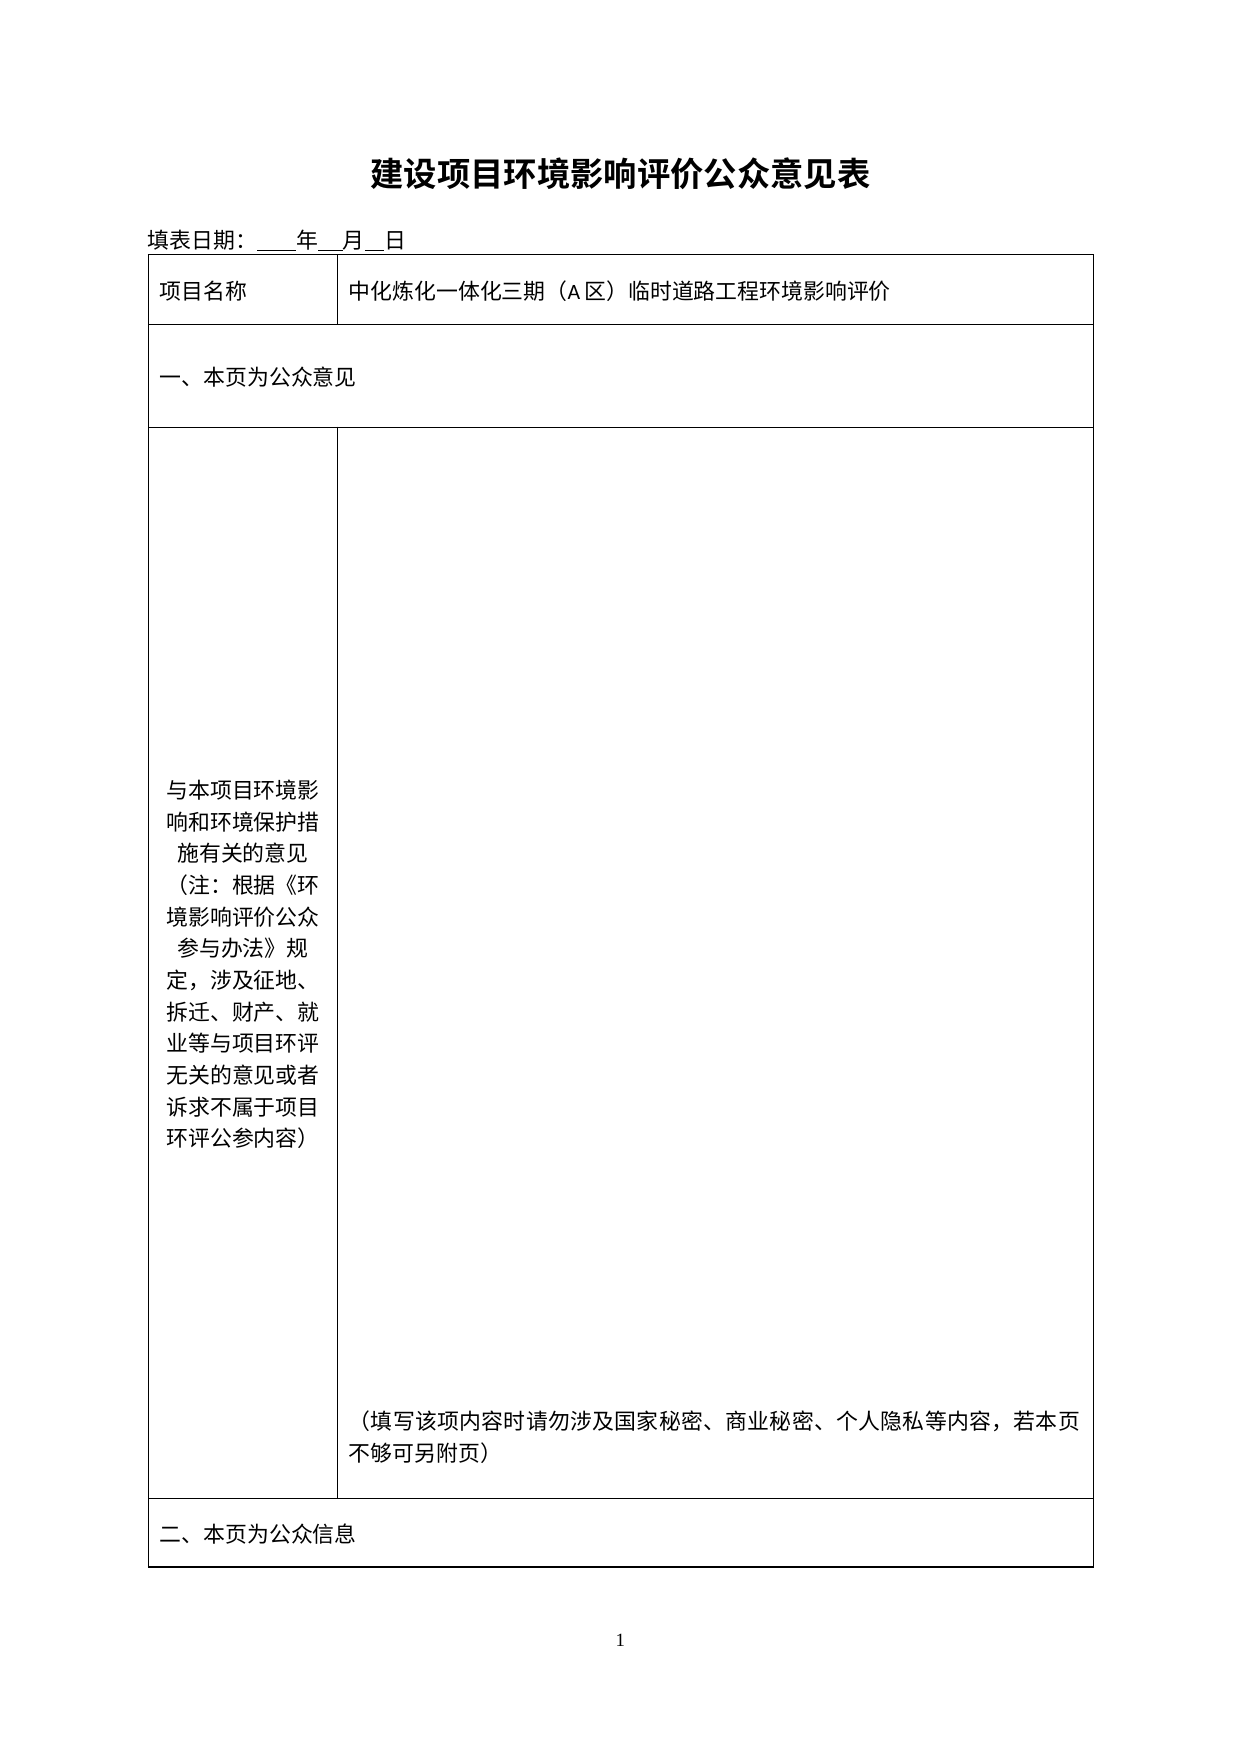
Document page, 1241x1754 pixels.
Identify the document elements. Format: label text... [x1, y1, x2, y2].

table_cell 一、本页为公众意见 [149, 325, 1093, 427]
table_header 项目名称 [149, 255, 337, 324]
text 建设项目环境影响评价公众意见表 [148, 148, 1092, 196]
text 填表日期： 年 月 日 [148, 223, 1092, 254]
table_cell （填写该项内容时请勿涉及国家秘密、商业秘密、个人隐私等内容，若本页不够可另附页） [338, 428, 1093, 1498]
table_cell 与本项目环境影响和环境保护措施有关的意见（注：根据《环境影响评价公众参与办法》规定，涉及征地、拆迁、财产、就业等与项目环评无关的意见或者诉求不属于项目环评公参内容） [149, 428, 337, 1498]
table_header 中化炼化一体化三期（A区）临时道路工程环境影响评价 [338, 255, 1093, 324]
table_cell 本页为公众信息 [149, 1499, 1093, 1566]
